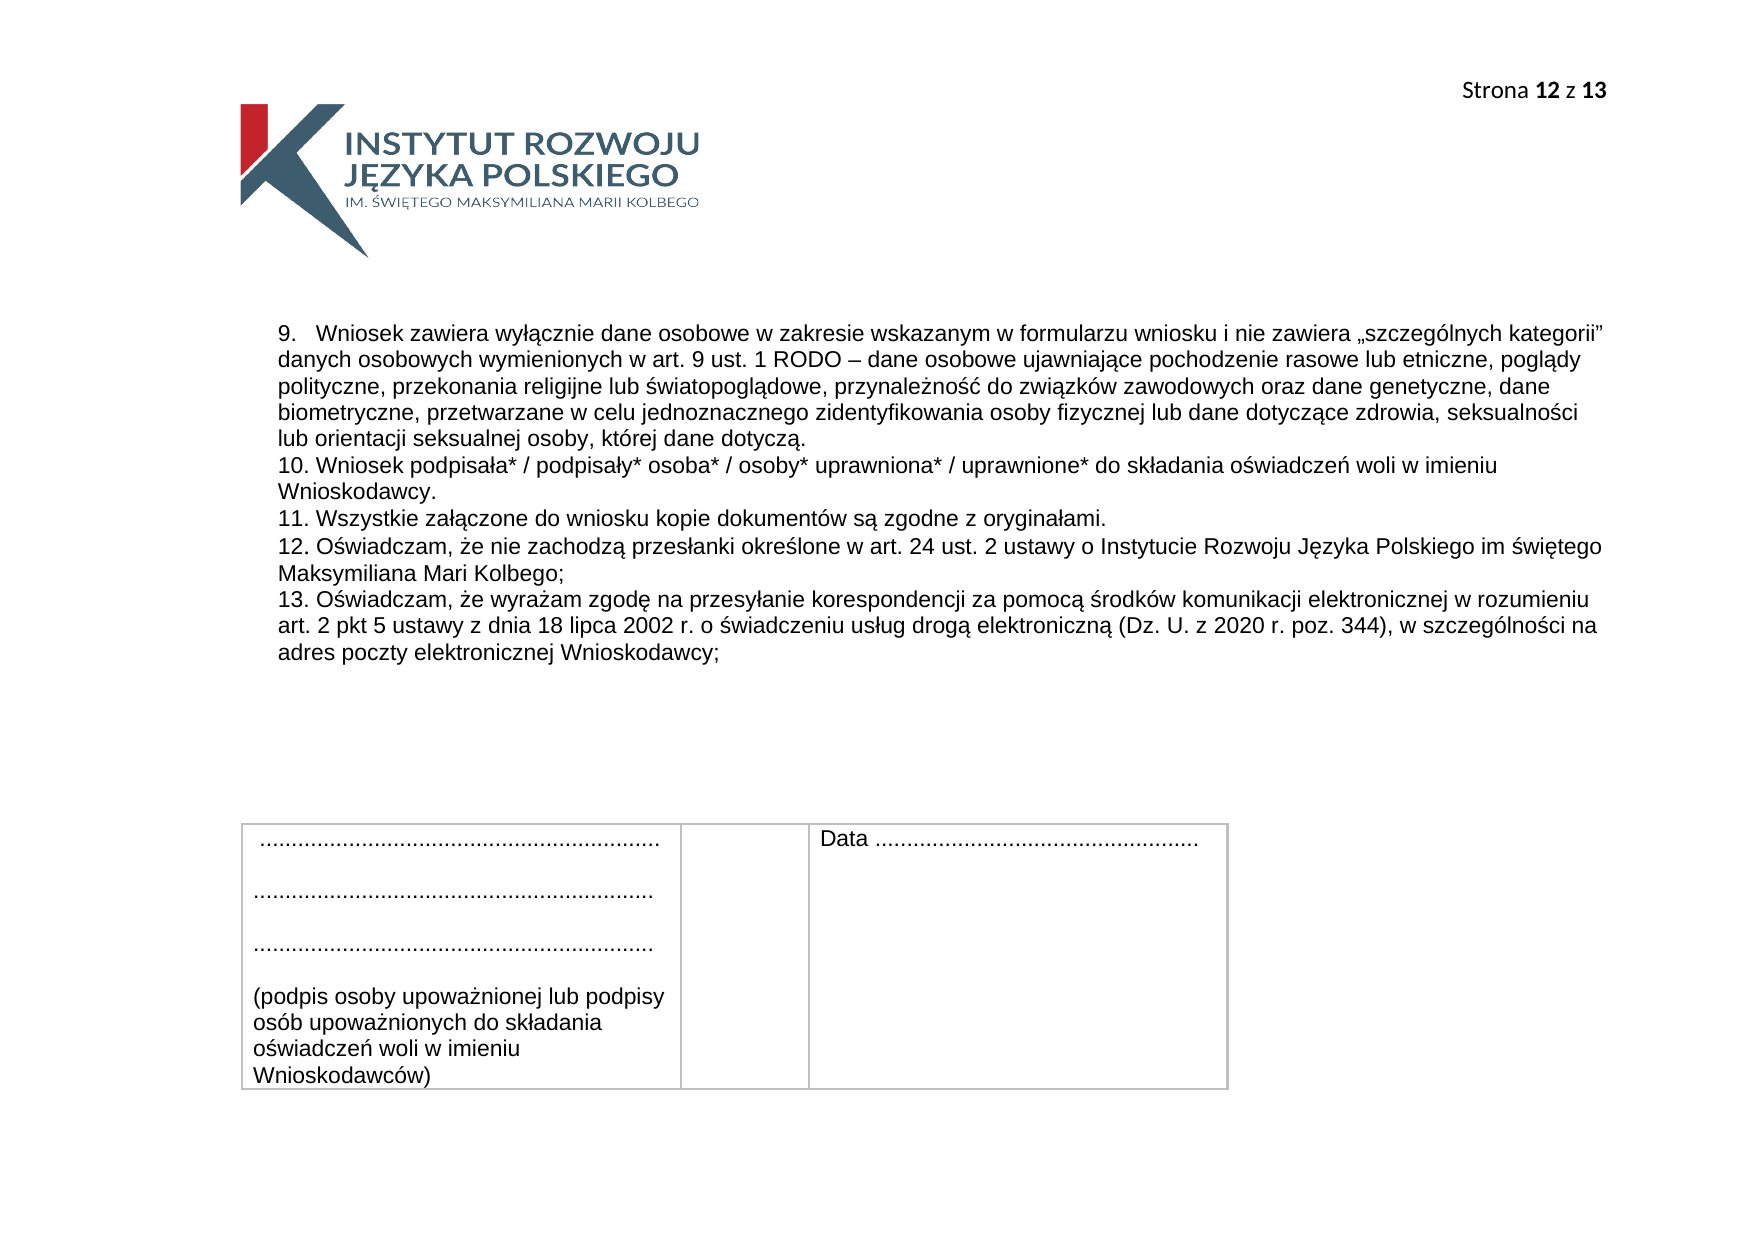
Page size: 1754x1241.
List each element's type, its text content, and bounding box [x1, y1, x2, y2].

table_header [682, 825, 808, 1088]
text 11. Wszystkie załączone do wniosku kopie dokumentów są zgodne z oryginałami. [278, 504, 1606, 531]
table_header ............................................................... ............................................................... ............................................................... (podpis osoby upoważnionej lub podpisy osób upoważnionych do składania oświadczeń woli w imieniu Wnioskodawców) [243, 825, 680, 1088]
table_header Data ................................................... [810, 825, 1226, 1088]
text 12. Oświadczam, że nie zachodzą przesłanki określone w art. 24 ust. 2 ustawy o Instytucie Rozwoju Języka Polskiego im świętego Maksymiliana Mari Kolbego; 13. Oświadczam, że wyrażam zgodę na przesyłanie korespondencji za pomocą środków komunikacji elektronicznej w rozumieniu art. 2 pkt 5 ustawy z dnia 18 lipca 2002 r. o świadczeniu usług drogą elektroniczną (Dz. U. z 2020 r. poz. 344), w szczególności na adres poczty elektronicznej Wnioskodawcy; [278, 531, 1606, 665]
text 10. Wniosek podpisała* / podpisały* osoba* / osoby* uprawniona* / uprawnione* do składania oświadczeń woli w imieniu Wnioskodawcy. [278, 452, 1606, 504]
picture [240, 104, 699, 259]
text 9. Wniosek zawiera wyłącznie dane osobowe w zakresie wskazanym w formularzu wniosku i nie zawiera „szczególnych kategorii” danych osobowych wymienionych w art. 9 ust. 1 RODO – dane osobowe ujawniające pochodzenie rasowe lub etniczne, poglądy polityczne, przekonania religijne lub światopoglądowe, przynależność do związków zawodowych oraz dane genetyczne, dane biometryczne, przetwarzane w celu jednoznacznego zidentyfikowania osoby fizycznej lub dane dotyczące zdrowia, seksualności lub orientacji seksualnej osoby, której dane dotyczą. [278, 320, 1606, 452]
